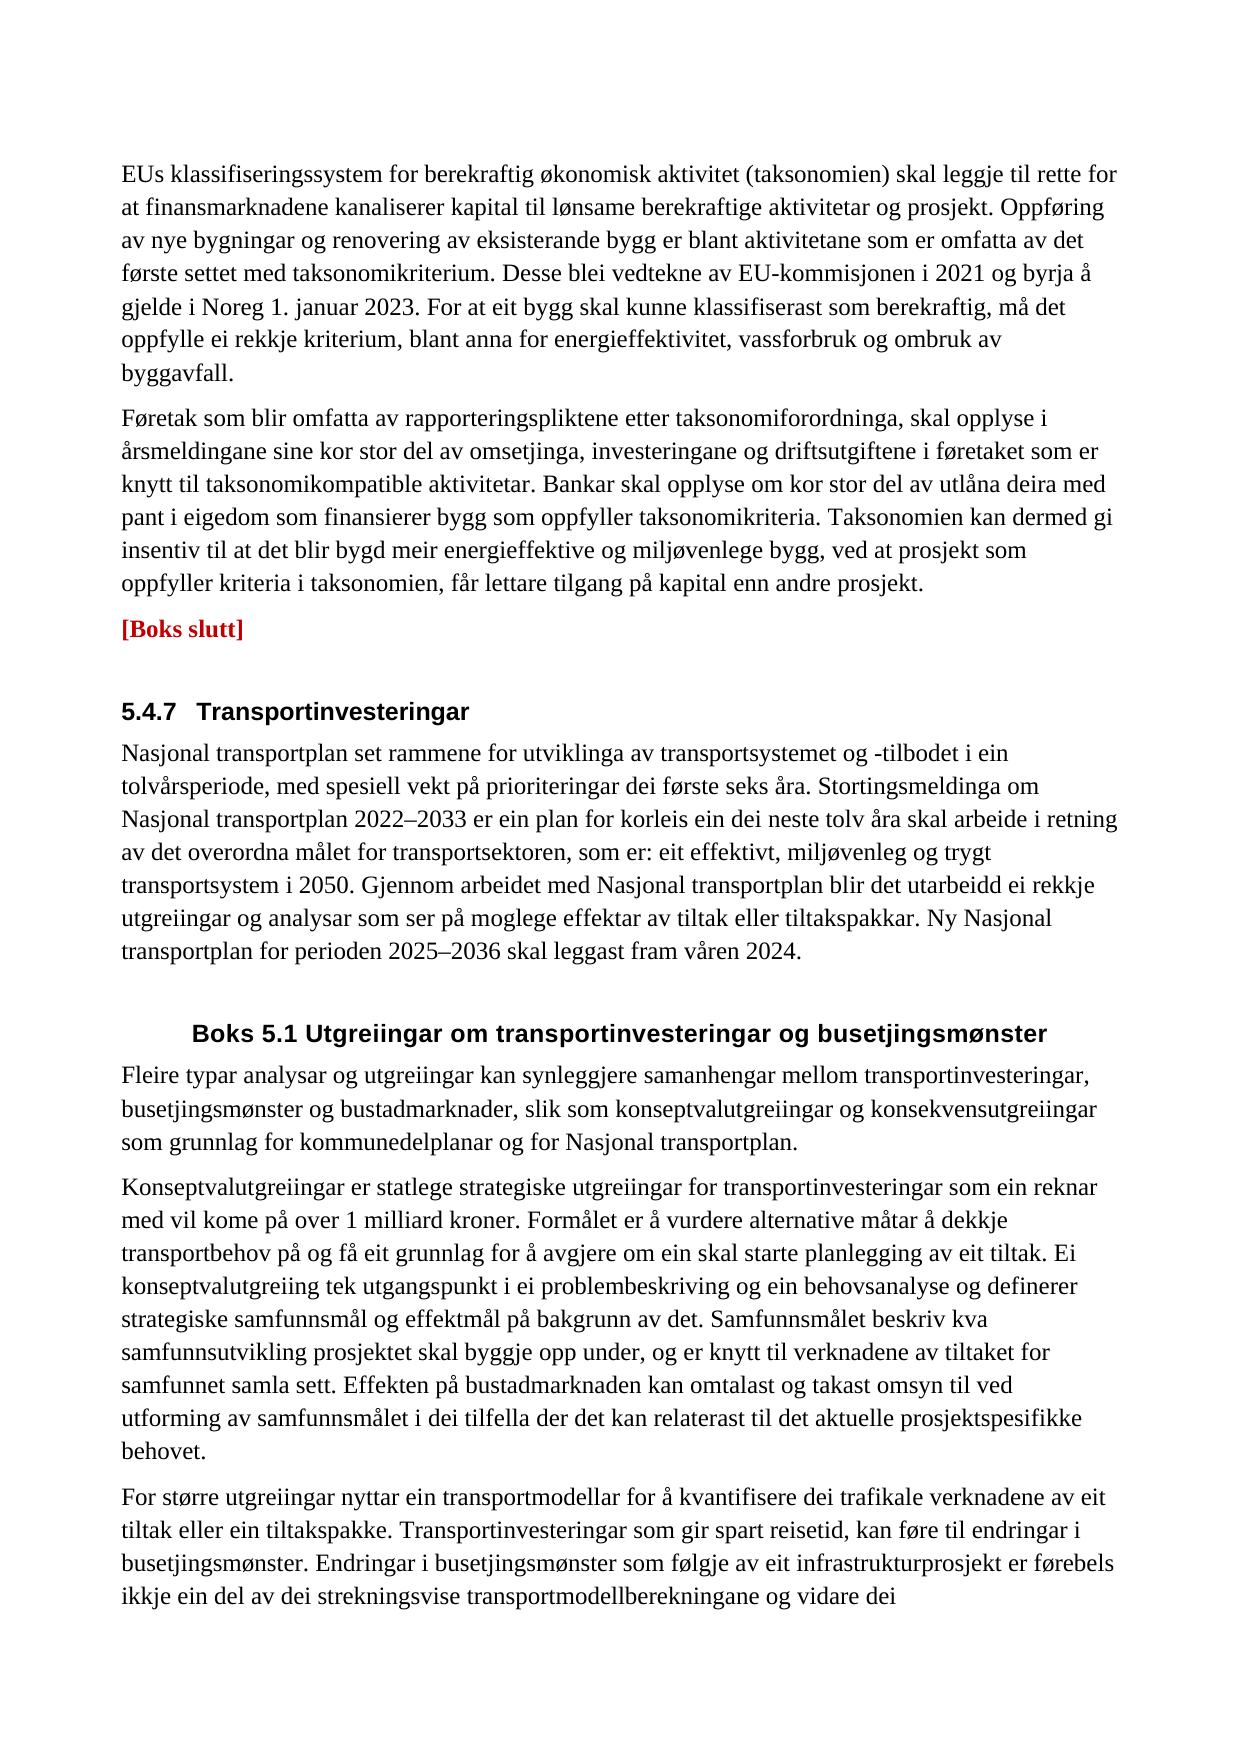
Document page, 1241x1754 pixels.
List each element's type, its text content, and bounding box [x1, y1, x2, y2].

text EUs klassifiseringssystem for berekraftig økonomisk aktivitet (taksonomien) skal leggje til rette for at finansmarknadene kanaliserer kapital til lønsame berekraftige aktivitetar og prosjekt. Oppføring av nye bygningar og renovering av eksisterande bygg er blant aktivitetane som er omfatta av det første settet med taksonomikriterium. Desse blei vedtekne av EU-kommisjonen i 2021 og byrja å gjelde i Noreg 1. januar 2023. For at eit bygg skal kunne klassifiserast som berekraftig, må det oppfylle ei rekkje kriterium, blant anna for energieffektivitet, vassforbruk og ombruk av byggavfall. [121, 159, 1119, 386]
text Føretak som blir omfatta av rapporteringspliktene etter taksonomiforordninga, skal opplyse i årsmeldingane sine kor stor del av omsetjinga, investeringane og driftsutgiftene i føretaket som er knytt til taksonomikompatible aktivitetar. Bankar skal opplyse om kor stor del av utlåna deira med pant i eigedom som finansierer bygg som oppfyller taksonomikriteria. Taksonomien kan dermed gi insentiv til at det blir bygd meir energieffektive og miljøvenlege bygg, ved at prosjekt som oppfyller kriteria i taksonomien, får lettare tilgang på kapital enn andre prosjekt. [121, 403, 1119, 597]
text Nasjonal transportplan set rammene for utviklinga av transportsystemet og -tilbodet i ein tolvårsperiode, med spesiell vekt på prioriteringar dei første seks åra. Stortingsmeldinga om Nasjonal transportplan 2022–2033 er ein plan for korleis ein dei neste tolv åra skal arbeide i retning av det overordna målet for transportsektoren, som er: eit effektivt, miljøvenleg og trygt transportsystem i 2050. Gjennom arbeidet med Nasjonal transportplan blir det utarbeidd ei rekkje utgreiingar og analysar som ser på moglege effektar av tiltak eller tiltakspakkar. Ny Nasjonal transportplan for perioden 2025–2036 skal leggast fram våren 2024. [121, 738, 1119, 965]
text Utgreiingar om transportinvesteringar og busetjingsmønster [121, 1019, 1119, 1048]
text [Boks slutt] [121, 614, 1119, 642]
subtitle Transportinvesteringar [121, 697, 1119, 726]
text Konseptvalutgreiingar er statlege strategiske utgreiingar for transportinvesteringar som ein reknar med vil kome på over 1 milliard kroner. Formålet er å vurdere alternative måtar å dekkje transportbehov på og få eit grunnlag for å avgjere om ein skal starte planlegging av eit tiltak. Ei konseptvalutgreiing tek utgangspunkt i ei problembeskriving og ein behovsanalyse og definerer strategiske samfunnsmål og effektmål på bakgrunn av det. Samfunnsmålet beskriv kva samfunnsutvikling prosjektet skal byggje opp under, og er knytt til verknadene av tiltaket for samfunnet samla sett. Effekten på bustadmarknaden kan omtalast og takast omsyn til ved utforming av samfunnsmålet i dei tilfella der det kan relaterast til det aktuelle prosjektspesifikke behovet. [121, 1172, 1119, 1465]
text Fleire typar analysar og utgreiingar kan synleggjere samanhengar mellom transportinvesteringar, busetjingsmønster og bustadmarknader, slik som konseptvalutgreiingar og konsekvensutgreiingar som grunnlag for kommunedelplanar og for Nasjonal transportplan. [121, 1061, 1119, 1155]
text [121, 1482, 1119, 1610]
